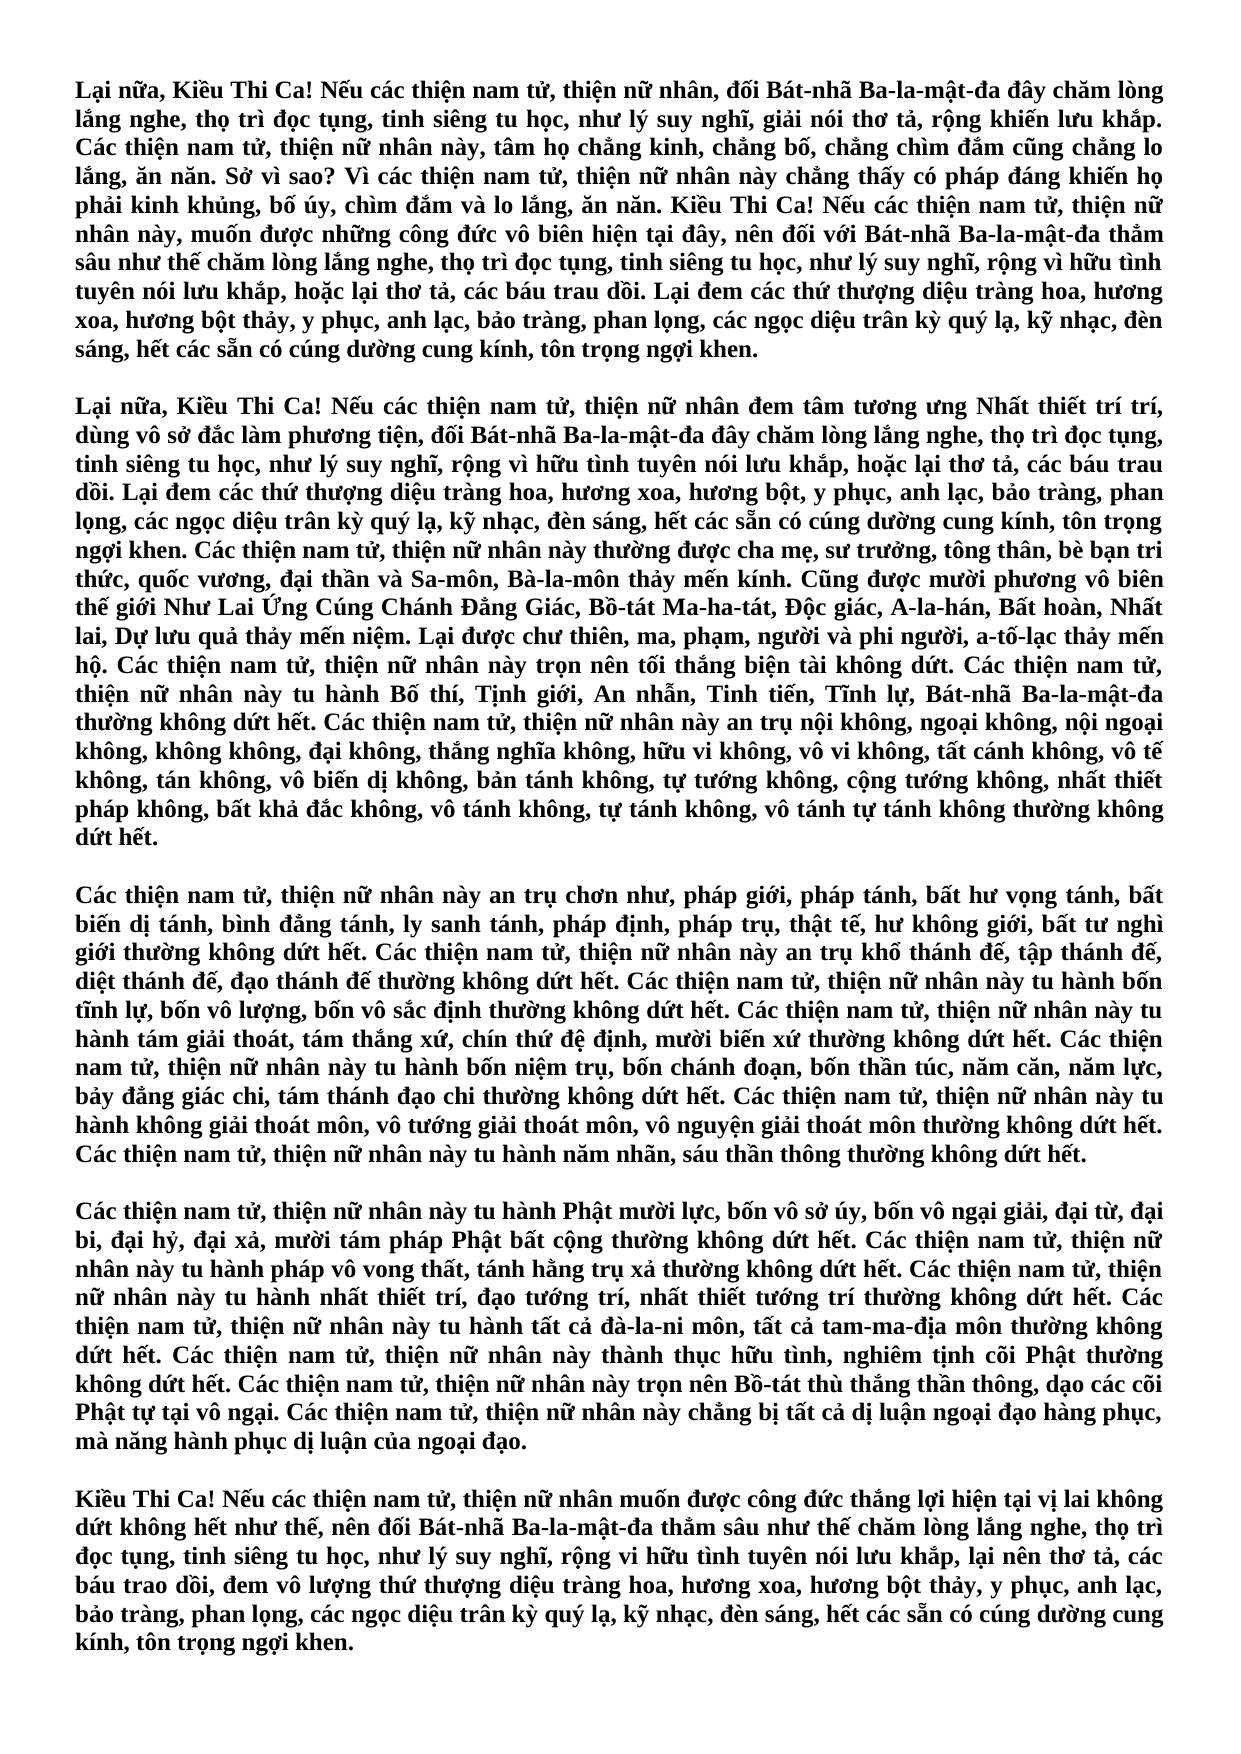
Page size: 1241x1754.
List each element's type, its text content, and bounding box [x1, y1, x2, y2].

text Các thiện nam tử, thiện nữ nhân này an trụ chơn như, pháp giới, pháp tánh, bất hư vọng tánh, bất biến dị tánh, bình đẳng tánh, ly sanh tánh, pháp định, pháp trụ, thật tế, hư không giới, bất tư nghì giới thường không dứt hết. Các thiện nam tử, thiện nữ nhân này an trụ khổ thánh đế, tập thánh đế, diệt thánh đế, đạo thánh đế thường không dứt hết. Các thiện nam tử, thiện nữ nhân này tu hành bốn tĩnh lự, bốn vô lượng, bốn vô sắc định thường không dứt hết. Các thiện nam tử, thiện nữ nhân này tu hành tám giải thoát, tám thắng xứ, chín thứ đệ định, mười biến xứ thường không dứt hết. Các thiện nam tử, thiện nữ nhân này tu hành bốn niệm trụ, bốn chánh đoạn, bốn thần túc, năm căn, năm lực, bảy đẳng giác chi, tám thánh đạo chi thường không dứt hết. Các thiện nam tử, thiện nữ nhân này tu hành không giải thoát môn, vô tướng giải thoát môn, vô nguyện giải thoát môn thường không dứt hết. Các thiện nam tử, thiện nữ nhân này tu hành năm nhãn, sáu thần thông thường không dứt hết. [75, 880, 1165, 1167]
text Các thiện nam tử, thiện nữ nhân này tu hành Phật mười lực, bốn vô sở úy, bốn vô ngại giải, đại từ, đại bi, đại hỷ, đại xả, mười tám pháp Phật bất cộng thường không dứt hết. Các thiện nam tử, thiện nữ nhân này tu hành pháp vô vong thất, tánh hằng trụ xả thường không dứt hết. Các thiện nam tử, thiện nữ nhân này tu hành nhất thiết trí, đạo tướng trí, nhất thiết tướng trí thường không dứt hết. Các thiện nam tử, thiện nữ nhân này tu hành tất cả đà-la-ni môn, tất cả tam-ma-địa môn thường không dứt hết. Các thiện nam tử, thiện nữ nhân này thành thục hữu tình, nghiêm tịnh cõi Phật thường không dứt hết. Các thiện nam tử, thiện nữ nhân này trọn nên Bồ-tát thù thắng thần thông, dạo các cõi Phật tự tại vô ngại. Các thiện nam tử, thiện nữ nhân này chẳng bị tất cả dị luận ngoại đạo hàng phục, mà năng hành phục dị luận của ngoại đạo. [75, 1196, 1165, 1455]
text Lại nữa, Kiều Thi Ca! Nếu các thiện nam tử, thiện nữ nhân, đối Bát-nhã Ba-la-mật-đa đây chăm lòng lắng nghe, thọ trì đọc tụng, tinh siêng tu học, như lý suy nghĩ, giải nói thơ tả, rộng khiến lưu khắp. Các thiện nam tử, thiện nữ nhân này, tâm họ chẳng kinh, chẳng bố, chẳng chìm đắm cũng chẳng lo lắng, ăn năn. Sở vì sao? Vì các thiện nam tử, thiện nữ nhân này chẳng thấy có pháp đáng khiến họ phải kinh khủng, bố úy, chìm đắm và lo lắng, ăn năn. Kiều Thi Ca! Nếu các thiện nam tử, thiện nữ nhân này, muốn được những công đức vô biên hiện tại đây, nên đối với Bát-nhã Ba-la-mật-đa thẳm sâu như thế chăm lòng lắng nghe, thọ trì đọc tụng, tinh siêng tu học, như lý suy nghĩ, rộng vì hữu tình tuyên nói lưu khắp, hoặc lại thơ tả, các báu trau dồi. Lại đem các thứ thượng diệu tràng hoa, hương xoa, hương bột thảy, y phục, anh lạc, bảo tràng, phan lọng, các ngọc diệu trân kỳ quý lạ, kỹ nhạc, đèn sáng, hết các sẵn có cúng dường cung kính, tôn trọng ngợi khen. [75, 75, 1165, 362]
text Lại nữa, Kiều Thi Ca! Nếu các thiện nam tử, thiện nữ nhân đem tâm tương ưng Nhất thiết trí trí, dùng vô sở đắc làm phương tiện, đối Bát-nhã Ba-la-mật-đa đây chăm lòng lắng nghe, thọ trì đọc tụng, tinh siêng tu học, như lý suy nghĩ, rộng vì hữu tình tuyên nói lưu khắp, hoặc lại thơ tả, các báu trau dồi. Lại đem các thứ thượng diệu tràng hoa, hương xoa, hương bột, y phục, anh lạc, bảo tràng, phan lọng, các ngọc diệu trân kỳ quý lạ, kỹ nhạc, đèn sáng, hết các sẵn có cúng dường cung kính, tôn trọng ngợi khen. Các thiện nam tử, thiện nữ nhân này thường được cha mẹ, sư trưởng, tông thân, bè bạn tri thức, quốc vương, đại thần và Sa-môn, Bà-la-môn thảy mến kính. Cũng được mười phương vô biên thế giới Như Lai Ứng Cúng Chánh Đẳng Giác, Bồ-tát Ma-ha-tát, Độc giác, A-la-hán, Bất hoàn, Nhất lai, Dự lưu quả thảy mến niệm. Lại được chư thiên, ma, phạm, người và phi người, a-tố-lạc thảy mến hộ. Các thiện nam tử, thiện nữ nhân này trọn nên tối thắng biện tài không dứt. Các thiện nam tử, thiện nữ nhân này tu hành Bố thí, Tịnh giới, An nhẫn, Tinh tiến, Tĩnh lự, Bát-nhã Ba-la-mật-đa thường không dứt hết. Các thiện nam tử, thiện nữ nhân này an trụ nội không, ngoại không, nội ngoại không, không không, đại không, thắng nghĩa không, hữu vi không, vô vi không, tất cánh không, vô tế không, tán không, vô biến dị không, bản tánh không, tự tướng không, cộng tướng không, nhất thiết pháp không, bất khả đắc không, vô tánh không, tự tánh không, vô tánh tự tánh không thường không dứt hết. [75, 391, 1165, 851]
text Kiều Thi Ca! Nếu các thiện nam tử, thiện nữ nhân muốn được công đức thắng lợi hiện tại vị lai không dứt không hết như thế, nên đối Bát-nhã Ba-la-mật-đa thẳm sâu như thế chăm lòng lắng nghe, thọ trì đọc tụng, tinh siêng tu học, như lý suy nghĩ, rộng vi hữu tình tuyên nói lưu khắp, lại nên thơ tả, các báu trao dồi, đem vô lượng thứ thượng diệu tràng hoa, hương xoa, hương bột thảy, y phục, anh lạc, bảo tràng, phan lọng, các ngọc diệu trân kỳ quý lạ, kỹ nhạc, đèn sáng, hết các sẵn có cúng dường cung kính, tôn trọng ngợi khen. [75, 1484, 1165, 1656]
